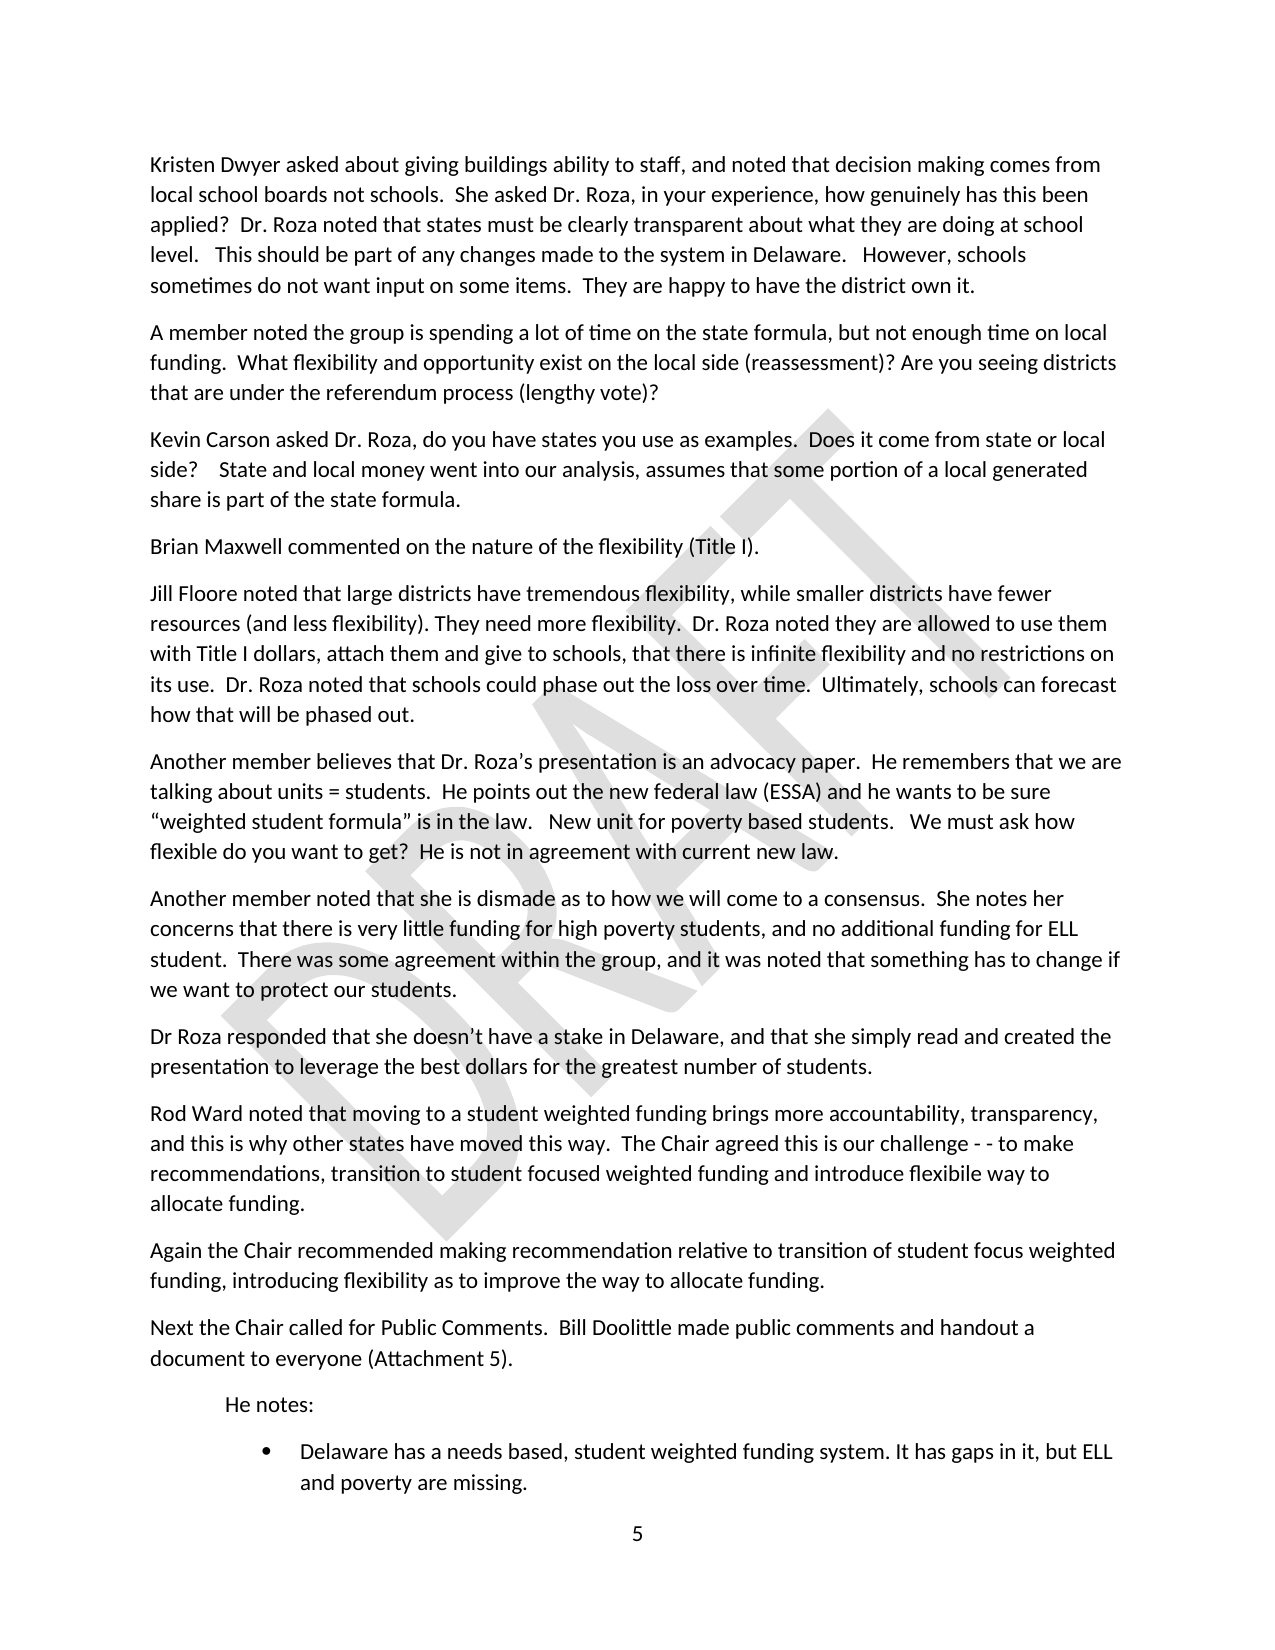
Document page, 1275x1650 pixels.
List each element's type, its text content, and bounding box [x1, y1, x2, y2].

text Rod Ward noted that moving to a student weighted funding brings more accountability, transparency, and this is why other states have moved this way. The Chair agreed this is our challenge - - to make recommendations, transition to student focused weighted funding and introduce flexibile way to allocate funding. [150, 1099, 1125, 1218]
text Another member believes that Dr. Roza’s presentation is an advocacy paper. He remembers that we are talking about units = students. He points out the new federal law (ESSA) and he wants to be sure “weighted student formula” is in the law. New unit for poverty based students. We must ask how flexible do you want to get? He is not in agreement with current new law. [150, 747, 1125, 866]
text Another member noted that she is dismade as to how we will come to a consensus. She notes her concerns that there is very little funding for high poverty students, and no additional funding for ELL student. There was some agreement within the group, and it was noted that something has to change if we want to protect our students. [150, 884, 1125, 1003]
text Next the Chair called for Public Comments. Bill Doolittle made public comments and handout a document to everyone (Attachment 5). [150, 1313, 1125, 1372]
text Kevin Carson asked Dr. Roza, do you have states you use as examples. Does it come from state or local side? State and local money went into our analysis, assumes that some portion of a local generated share is part of the state formula. [150, 425, 1125, 513]
text Brian Maxwell commented on the nature of the flexibility (Title I). [150, 532, 1125, 560]
text Jill Floore noted that large districts have tremendous flexibility, while smaller districts have fewer resources (and less flexibility). They need more flexibility. Dr. Roza noted they are allowed to use them with Title I dollars, attach them and give to schools, that there is infinite flexibility and no restrictions on its use. Dr. Roza noted that schools could phase out the loss over time. Ultimately, schools can forecast how that will be phased out. [150, 579, 1125, 728]
text He notes: [150, 1391, 1125, 1419]
text Kristen Dwyer asked about giving buildings ability to staff, and noted that decision making comes from local school boards not schools. She asked Dr. Roza, in your experience, how genuinely has this been applied? Dr. Roza noted that states must be clearly transparent about what they are doing at school level. This should be part of any changes made to the system in Delaware. However, schools sometimes do not want input on some items. They are happy to have the district own it. [150, 150, 1125, 299]
text A member noted the group is spending a lot of time on the state formula, but not enough time on local funding. What flexibility and opportunity exist on the local side (reassessment)? Are you seeing districts that are under the referendum process (lengthy vote)? [150, 318, 1125, 406]
list Delaware has a needs based, student weighted funding system. It has gaps in it, but ELL and poverty are missing. [262, 1437, 1125, 1496]
text Again the Chair recommended making recommendation relative to transition of student focus weighted funding, introducing flexibility as to improve the way to allocate funding. [150, 1236, 1125, 1295]
text Dr Roza responded that she doesn’t have a stake in Delaware, and that she simply read and created the presentation to leverage the best dollars for the greatest number of students. [150, 1022, 1125, 1080]
